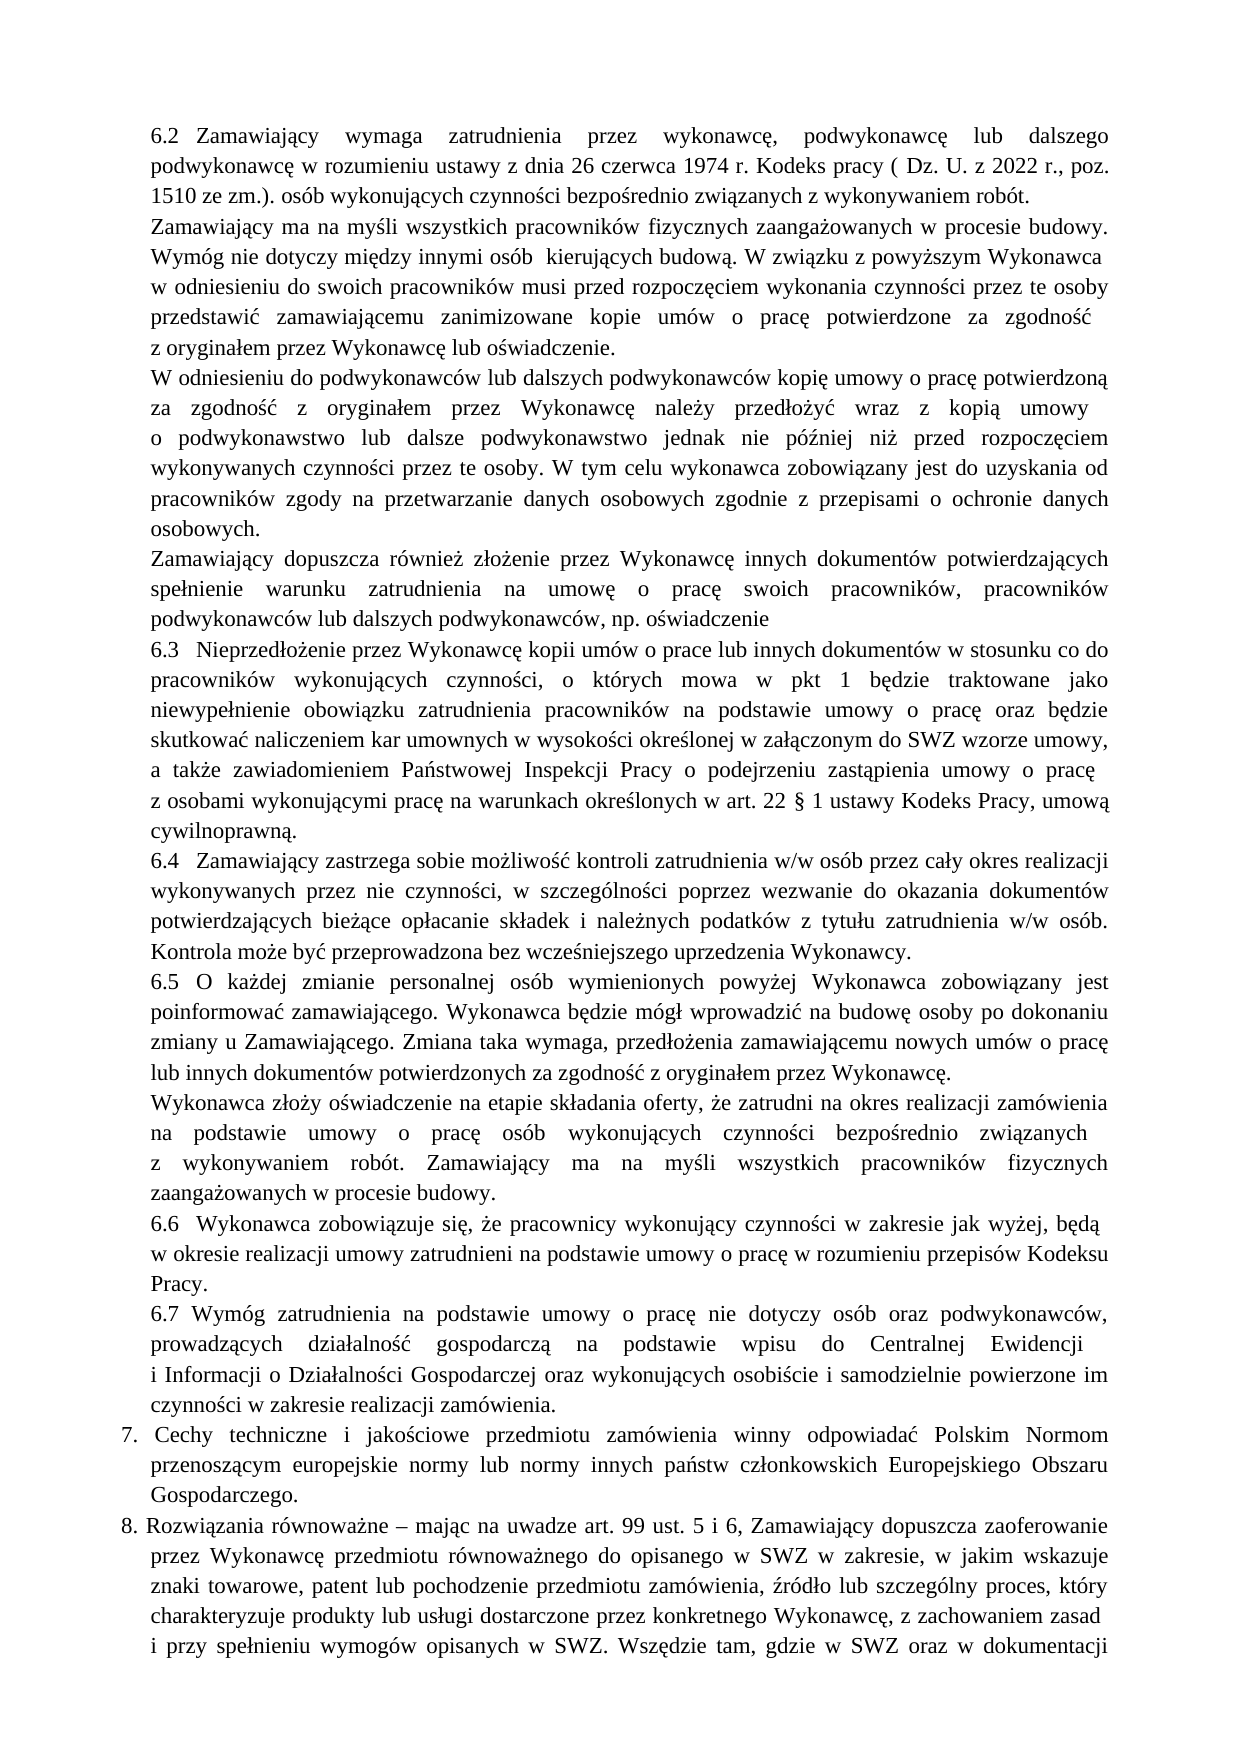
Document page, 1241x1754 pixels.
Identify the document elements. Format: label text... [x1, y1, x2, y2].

list Zamawiający wymaga zatrudnienia przez wykonawcę, podwykonawcę lub dalszego podwykonawcę w rozumieniu ustawy z dnia 26 czerwca 1974 r. Kodeks pracy ( Dz. U. z 2022 r., poz. 1510 ze zm.). osób wykonujących czynności bezpośrednio związanych z wykonywaniem robót. [150, 122, 1110, 209]
list O każdej zmianie personalnej osób wymienionych powyżej Wykonawca zobowiązany jest poinformować zamawiającego. Wykonawca będzie mógł wprowadzić na budowę osoby po dokonaniu zmiany u Zamawiającego. Zmiana taka wymaga, przedłożenia zamawiającemu nowych umów o pracę lub innych dokumentów potwierdzonych za zgodność z oryginałem przez Wykonawcę. [150, 968, 1110, 1085]
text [121, 1512, 1110, 1659]
text W odniesieniu do podwykonawców lub dalszych podwykonawców kopię umowy o pracę potwierdzoną za zgodność z oryginałem przez Wykonawcę należy przedłożyć wraz z kopią umowy o podwykonawstwo lub dalsze podwykonawstwo jednak nie później niż przed rozpoczęciem wykonywanych czynności przez te osoby. W tym celu wykonawca zobowiązany jest do uzyskania od pracowników zgody na przetwarzanie danych osobowych zgodnie z przepisami o ochronie danych osobowych. [150, 364, 1110, 541]
text 6.7 Wymóg zatrudnienia na podstawie umowy o pracę nie dotyczy osób oraz podwykonawców, prowadzących działalność gospodarczą na podstawie wpisu do Centralnej Ewidencji i Informacji o Działalności Gospodarczej oraz wykonujących osobiście i samodzielnie powierzone im czynności w zakresie realizacji zamówienia. [150, 1300, 1110, 1417]
list Zamawiający ma na myśli wszystkich pracowników fizycznych zaangażowanych w procesie budowy. Wymóg nie dotyczy między innymi osób kierujących budową. W związku z powyższym Wykonawca w odniesieniu do swoich pracowników musi przed rozpoczęciem wykonania czynności przez te osoby przedstawić zamawiającemu zanimizowane kopie umów o pracę potwierdzone za zgodność z oryginałem przez Wykonawcę lub oświadczenie. [150, 213, 1110, 360]
text Zamawiający dopuszcza również złożenie przez Wykonawcę innych dokumentów potwierdzających spełnienie warunku zatrudnienia na umowę o pracę swoich pracowników, pracowników podwykonawców lub dalszych podwykonawców, np. oświadczenie [150, 545, 1110, 632]
list Zamawiający zastrzega sobie możliwość kontroli zatrudnienia w/w osób przez cały okres realizacji wykonywanych przez nie czynności, w szczególności poprzez wezwanie do okazania dokumentów potwierdzających bieżące opłacanie składek i należnych podatków z tytułu zatrudnienia w/w osób. Kontrola może być przeprowadzona bez wcześniejszego uprzedzenia Wykonawcy. [150, 847, 1110, 964]
text Wykonawca złoży oświadczenie na etapie składania oferty, że zatrudni na okres realizacji zamówienia na podstawie umowy o pracę osób wykonujących czynności bezpośrednio związanych z wykonywaniem robót. Zamawiający ma na myśli wszystkich pracowników fizycznych zaangażowanych w procesie budowy. [150, 1089, 1110, 1206]
text 7. Cechy techniczne i jakościowe przedmiotu zamówienia winny odpowiadać Polskim Normom przenoszącym europejskie normy lub normy innych państw członkowskich Europejskiego Obszaru Gospodarczego. [121, 1421, 1110, 1508]
list Nieprzedłożenie przez Wykonawcę kopii umów o prace lub innych dokumentów w stosunku co do pracowników wykonujących czynności, o których mowa w pkt 1 będzie traktowane jako niewypełnienie obowiązku zatrudnienia pracowników na podstawie umowy o pracę oraz będzie skutkować naliczeniem kar umownych w wysokości określonej w załączonym do SWZ wzorze umowy, a także zawiadomieniem Państwowej Inspekcji Pracy o podejrzeniu zastąpienia umowy o pracę z osobami wykonującymi pracę na warunkach określonych w art. 22 § 1 ustawy Kodeks Pracy, umową cywilnoprawną. [150, 636, 1110, 843]
list Wykonawca zobowiązuje się, że pracownicy wykonujący czynności w zakresie jak wyżej, będą w okresie realizacji umowy zatrudnieni na podstawie umowy o pracę w rozumieniu przepisów Kodeksu Pracy. [150, 1210, 1110, 1296]
